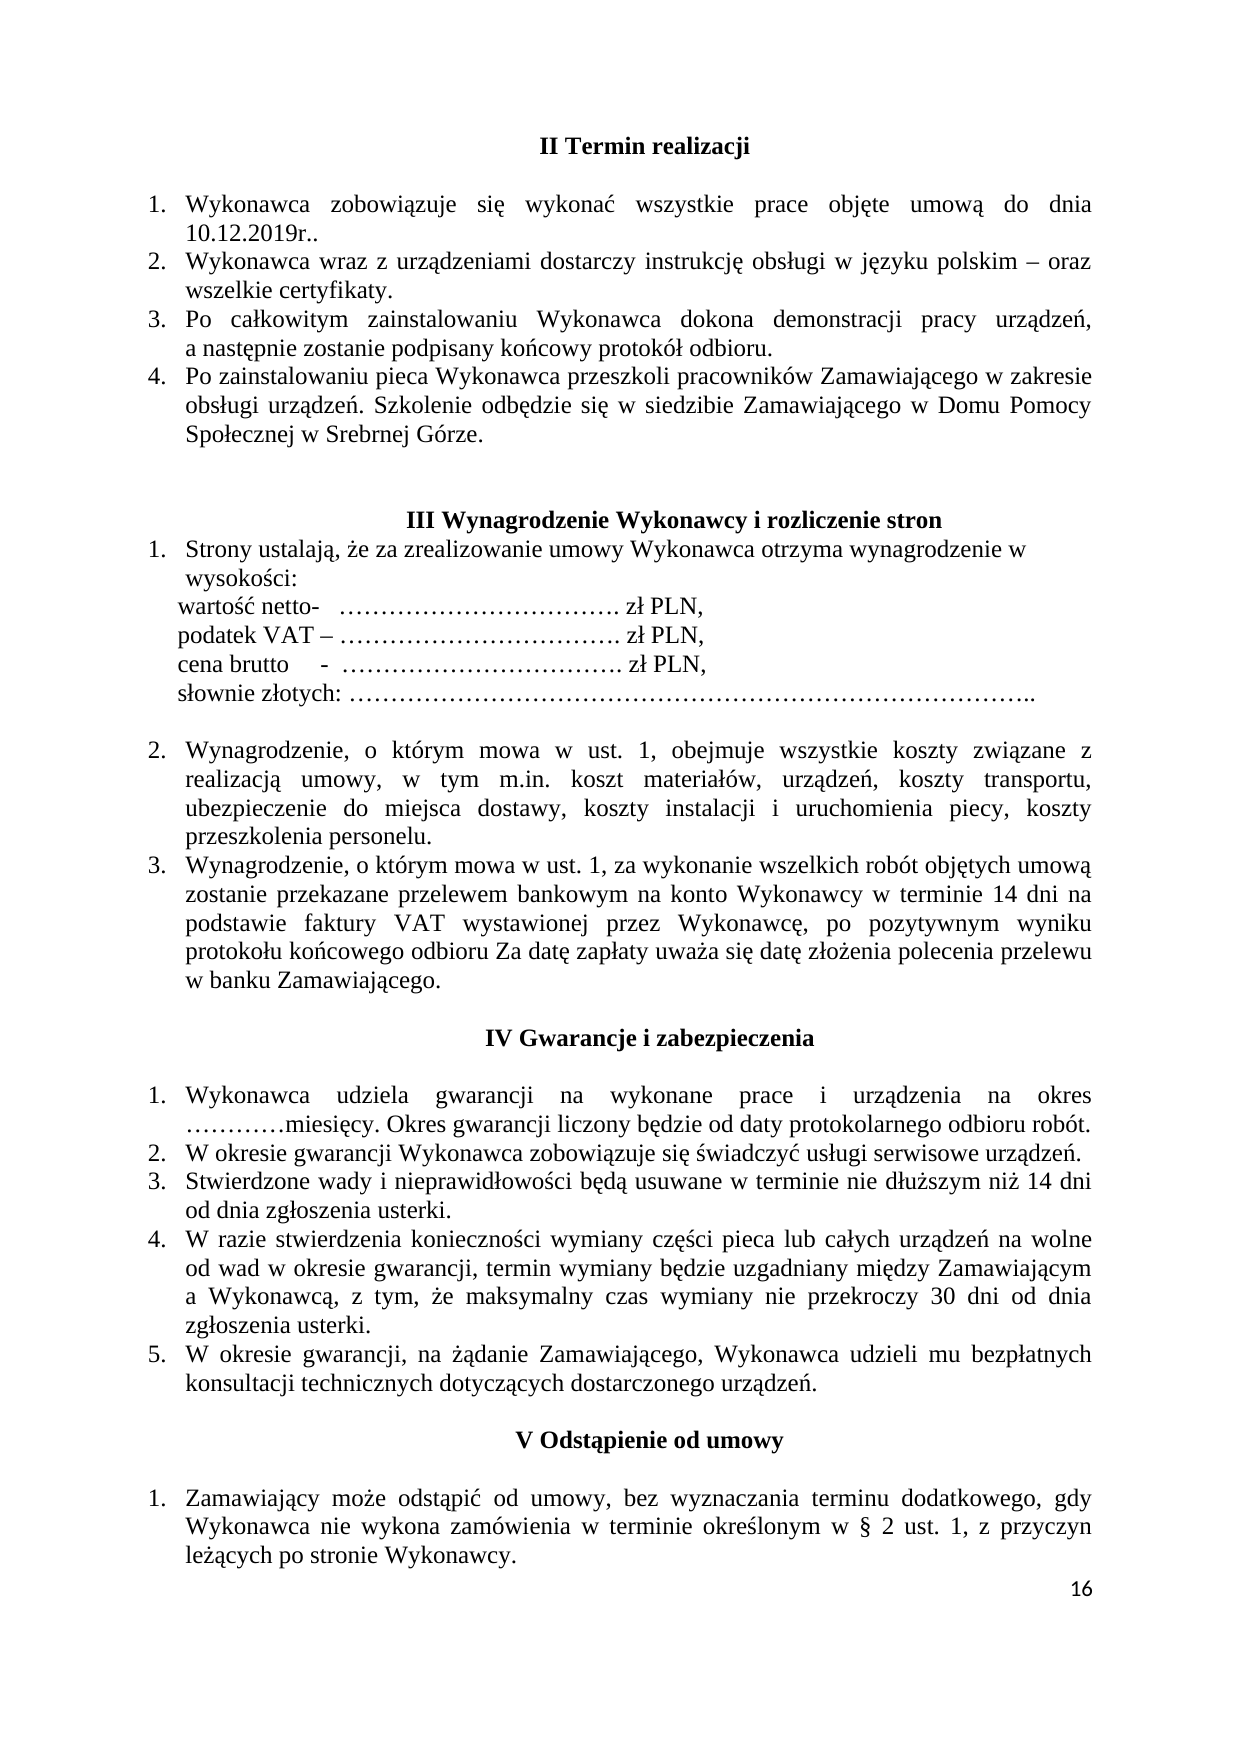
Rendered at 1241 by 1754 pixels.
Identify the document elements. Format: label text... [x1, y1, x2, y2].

text IV Gwarancje i zabezpieczenia [207, 1023, 1093, 1051]
list Po całkowitym zainstalowaniu Wykonawca dokona demonstracji pracy urządzeń, a następnie zostanie podpisany końcowy protokół odbioru. [148, 304, 1093, 361]
text podatek VAT – ……………………………. zł PLN, [177, 620, 1093, 649]
text wartość netto- ……………………………. zł PLN, [177, 591, 1093, 620]
list W okresie gwarancji, na żądanie Zamawiającego, Wykonawca udzieli mu bezpłatnych konsultacji technicznych dotyczących dostarczonego urządzeń. [148, 1339, 1093, 1396]
list Wykonawca udziela gwarancji na wykonane prace i urządzenia na okres …………miesięcy. Okres gwarancji liczony będzie od daty protokolarnego odbioru robót. [148, 1080, 1093, 1138]
list Wykonawca wraz z urządzeniami dostarczy instrukcję obsługi w języku polskim – oraz wszelkie certyfikaty. [148, 246, 1093, 304]
text słownie złotych: ……………………………………………………………………….. [177, 678, 1093, 706]
list Zamawiający może odstąpić od umowy, bez wyznaczania terminu dodatkowego, gdy Wykonawca nie wykona zamówienia w terminie określonym w § 2 ust. 1, z przyczyn leżących po stronie Wykonawcy. [148, 1483, 1093, 1569]
list Wynagrodzenie, o którym mowa w ust. 1, za wykonanie wszelkich robót objętych umową zostanie przekazane przelewem bankowym na konto Wykonawcy w terminie 14 dni na podstawie faktury VAT wystawionej przez Wykonawcę, po pozytywnym wyniku protokołu końcowego odbioru Za datę zapłaty uważa się datę złożenia polecenia przelewu w banku Zamawiającego. [148, 850, 1093, 994]
list Wykonawca zobowiązuje się wykonać wszystkie prace objęte umową do dnia 10.12.2019r.. [148, 189, 1093, 246]
text III Wynagrodzenie Wykonawcy i rozliczenie stron [148, 505, 1142, 534]
list Strony ustalają, że za zrealizowanie umowy Wykonawca otrzyma wynagrodzenie w wysokości: [148, 534, 1093, 591]
list Po zainstalowaniu pieca Wykonawca przeszkoli pracowników Zamawiającego w zakresie obsługi urządzeń. Szkolenie odbędzie się w siedzibie Zamawiającego w Domu Pomocy Społecznej w Srebrnej Górze. [148, 361, 1093, 448]
list Stwierdzone wady i nieprawidłowości będą usuwane w terminie nie dłuższym niż 14 dni od dnia zgłoszenia usterki. [148, 1166, 1093, 1224]
text V Odstąpienie od umowy [207, 1425, 1093, 1454]
list Wynagrodzenie, o którym mowa w ust. 1, obejmuje wszystkie koszty związane z realizacją umowy, w tym m.in. koszt materiałów, urządzeń, koszty transportu, ubezpieczenie do miejsca dostawy, koszty instalacji i uruchomienia piecy, koszty przeszkolenia personelu. [148, 735, 1093, 850]
text cena brutto - ……………………………. zł PLN, [177, 649, 1093, 678]
text II Termin realizacji [148, 131, 1142, 160]
list W okresie gwarancji Wykonawca zobowiązuje się świadczyć usługi serwisowe urządzeń. [148, 1138, 1093, 1166]
list W razie stwierdzenia konieczności wymiany części pieca lub całych urządzeń na wolne od wad w okresie gwarancji, termin wymiany będzie uzgadniany między Zamawiającym a Wykonawcą, z tym, że maksymalny czas wymiany nie przekroczy 30 dni od dnia zgłoszenia usterki. [148, 1224, 1093, 1339]
